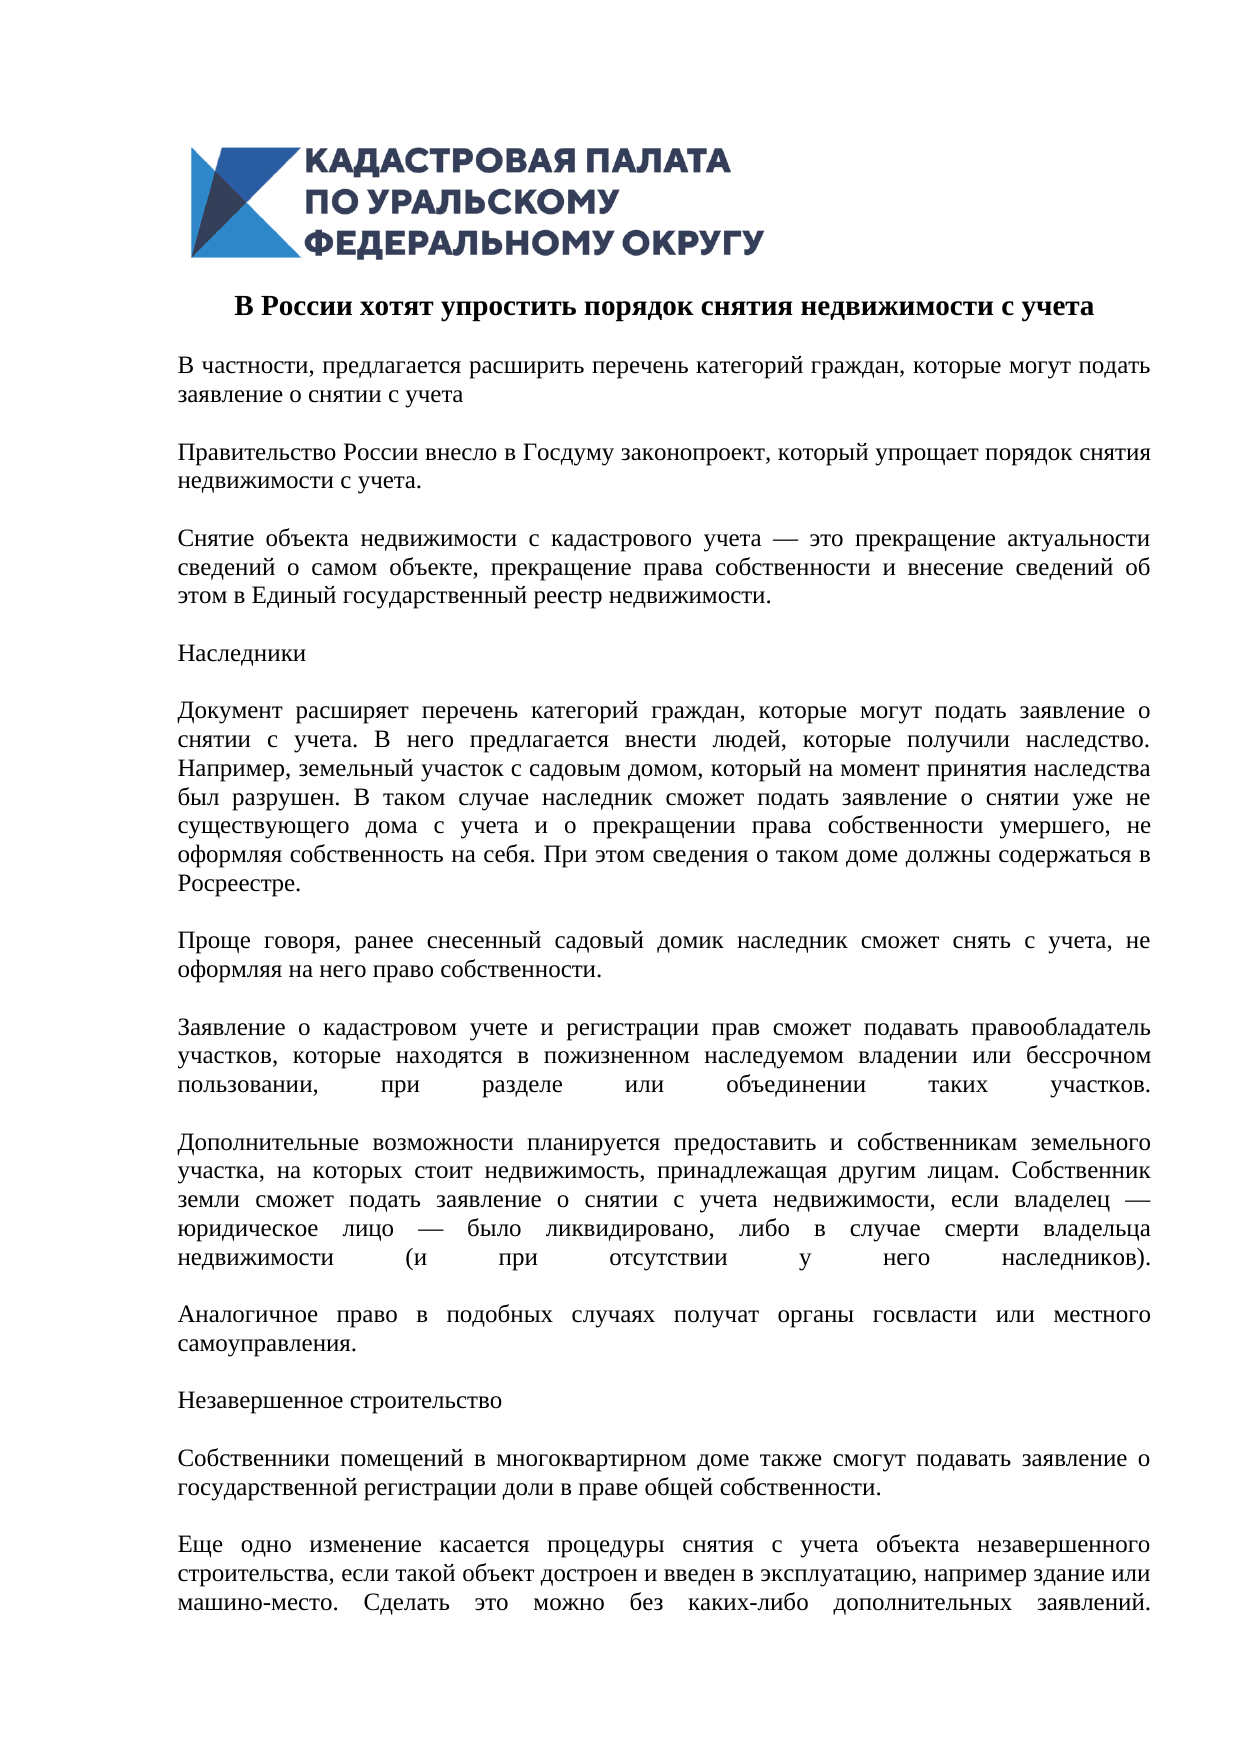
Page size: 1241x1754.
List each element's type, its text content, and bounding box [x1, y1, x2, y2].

text В России хотят упростить порядок снятия недвижимости с учета [177, 288, 1152, 322]
text Собственники помещений в многоквартирном доме также смогут подавать заявление о государственной регистрации доли в праве общей собственности. [177, 1414, 1152, 1501]
picture [177, 118, 836, 289]
text В частности, предлагается расширить перечень категорий граждан, которые могут подать заявление о снятии с учета [177, 322, 1152, 408]
text Наследники Документ расширяет перечень категорий граждан, которые могут подать заявление о снятии с учета. В него предлагается внести людей, которые получили наследство. Например, земельный участок с садовым домом, который на момент принятия наследства был разрушен. В таком случае наследник сможет подать заявление о снятии уже не существующего дома с учета и о прекращении права собственности умершего, не оформляя собственность на себя. При этом сведения о таком доме должны содержаться в Росреестре. Проще говоря, ранее снесенный садовый домик наследник сможет снять с учета, не оформляя на него право собственности. [177, 638, 1152, 983]
text Правительство России внесло в Госдуму законопроект, который упрощает порядок снятия недвижимости с учета. [177, 408, 1152, 494]
text Незавершенное строительство [177, 1357, 1152, 1414]
text Снятие объекта недвижимости с кадастрового учета — это прекращение актуальности сведений о самом объекте, прекращение права собственности и внесение сведений об этом в Единый государственный реестр недвижимости. [177, 494, 1152, 609]
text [177, 1501, 1152, 1616]
text Заявление о кадастровом учете и регистрации прав сможет подавать правообладатель участков, которые находятся в пожизненном наследуемом владении или бессрочном пользовании, при разделе или объединении таких участков. Дополнительные возможности планируется предоставить и собственникам земельного участка, на которых стоит недвижимость, принадлежащая другим лицам. Собственник земли сможет подать заявление о снятии с учета недвижимости, если владелец — юридическое лицо — было ликвидировано, либо в случае смерти владельца недвижимости (и при отсутствии у него наследников). Аналогичное право в подобных случаях получат органы госвласти или местного самоуправления. [177, 983, 1152, 1357]
